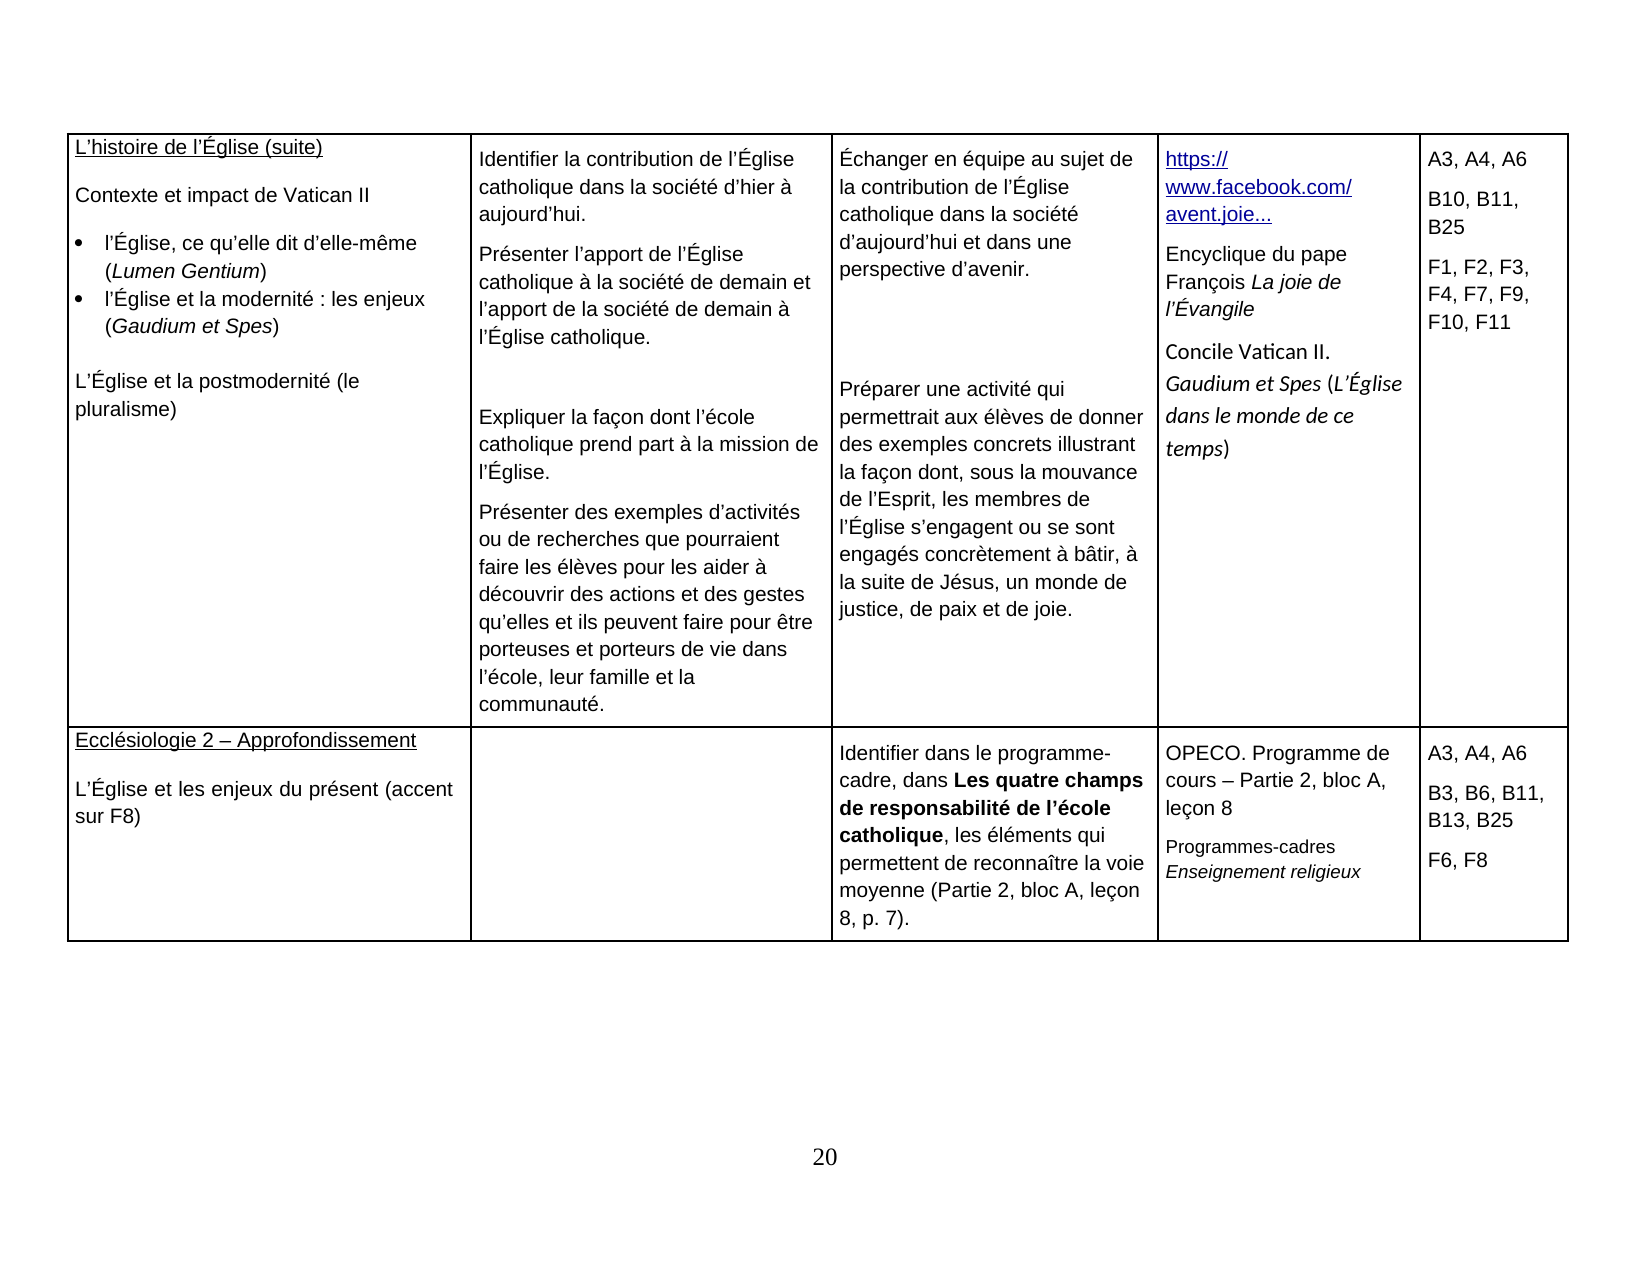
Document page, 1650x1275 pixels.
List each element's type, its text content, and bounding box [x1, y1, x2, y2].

table_cell OPECO. Programme de cours – Partie 2, bloc A, leçon 8 Programmes-cadres Enseignement religieux [1159, 728, 1419, 940]
table_cell A3, A4, A6 B10, B11, B25 F1, F2, F3, F4, F7, F9, F10, F11 [1421, 135, 1567, 726]
table_cell A3, A4, A6 B3, B6, B11, B13, B25 F6, F8 [1421, 728, 1567, 940]
table_cell Ecclésiologie 2 – Approfondissement L’Église et les enjeux du présent (accent sur F8) [69, 728, 470, 940]
table_cell [472, 728, 831, 940]
table_cell Identifier la contribution de l’Église catholique dans la société d’hier à aujourd’hui. Présenter l’apport de l’Église catholique à la société de demain et l’apport de la société de demain à l’Église catholique. Expliquer la façon dont l’école catholique prend part à la mission de l’Église. Présenter des exemples d’activités ou de recherches que pourraient faire les élèves pour les aider à découvrir des actions et des gestes qu’elles et ils peuvent faire pour être porteuses et porteurs de vie dans l’école, leur famille et la communauté. [472, 135, 831, 726]
table_cell Identifier dans le programme-cadre, dans Les quatre champs de responsabilité de l’école catholique, les éléments qui permettent de reconnaître la voie moyenne (Partie 2, bloc A, leçon 8, p. 7). [833, 728, 1157, 940]
table_cell L’histoire de l’Église (suite) Contexte et impact de Vatican II l’Église, ce qu’elle dit d’elle-même (Lumen Gentium) l’Église et la modernité : les enjeux (Gaudium et Spes) L’Église et la postmodernité (le pluralisme) [69, 135, 470, 726]
table_cell Échanger en équipe au sujet de la contribution de l’Église catholique dans la société d’aujourd’hui et dans une perspective d’avenir. Préparer une activité qui permettrait aux élèves de donner des exemples concrets illustrant la façon dont, sous la mouvance de l’Esprit, les membres de l’Église s’engagent ou se sont engagés concrètement à bâtir, à la suite de Jésus, un monde de justice, de paix et de joie. [833, 135, 1157, 726]
table_cell https://www.facebook.com/avent.joie... Encyclique du pape François La joie de l’Évangile Concile Vatican II. Gaudium et Spes (L’Église dans le monde de ce temps) [1159, 135, 1419, 726]
